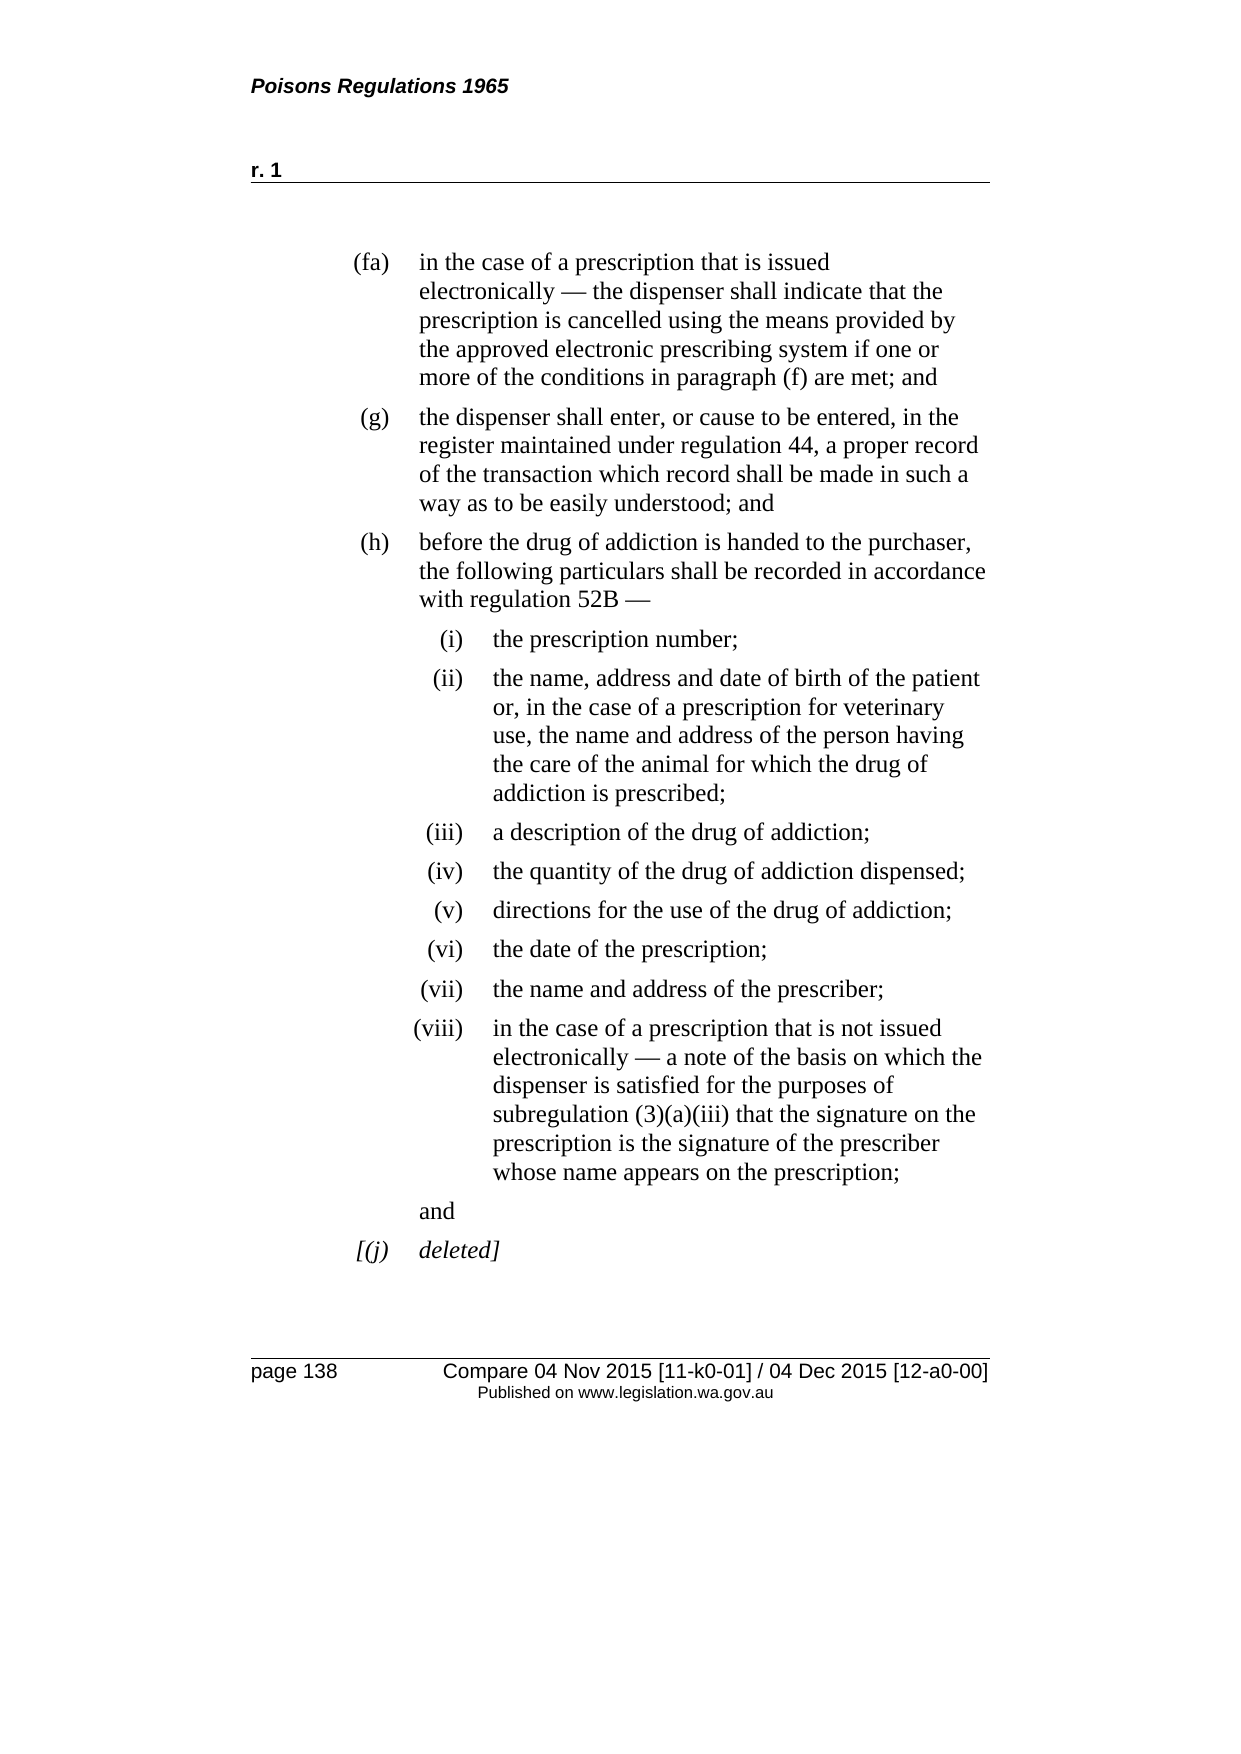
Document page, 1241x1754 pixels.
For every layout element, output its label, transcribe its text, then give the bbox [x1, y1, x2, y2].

text (g) the dispenser shall enter, or cause to be entered, in the register maintained under regulation 44, a proper record of the transaction which record shall be made in such a way as to be easily understood; and [251, 402, 990, 517]
text (h) before the drug of addiction is handed to the purchaser, the following particulars shall be recorded in accordance with regulation 52B — [251, 527, 990, 613]
text and [251, 1196, 990, 1224]
text (iii) a description of the drug of addiction; [251, 817, 990, 846]
text (vi) the date of the prescription; [251, 934, 990, 963]
text (fa) in the case of a prescription that is issued electronically — the dispenser shall indicate that the prescription is cancelled using the means provided by the approved electronic prescribing system if one or more of the conditions in paragraph (f) are met; and [251, 247, 990, 391]
text (v) directions for the use of the drug of addiction; [251, 895, 990, 924]
text (vii) the name and address of the prescriber; [251, 974, 990, 1002]
text (viii) in the case of a prescription that is not issued electronically — a note of the basis on which the dispenser is satisfied for the purposes of subregulation (3)(a)(iii) that the signature on the prescription is the signature of the prescriber whose name appears on the prescription; [251, 1013, 990, 1185]
text [(j) deleted] [251, 1235, 990, 1264]
text (i) the prescription number; [251, 624, 990, 652]
text (iv) the quantity of the drug of addiction dispensed; [251, 856, 990, 885]
text (ii) the name, address and date of birth of the patient or, in the case of a prescription for veterinary use, the name and address of the person having the care of the animal for which the drug of addiction is prescribed; [251, 663, 990, 807]
